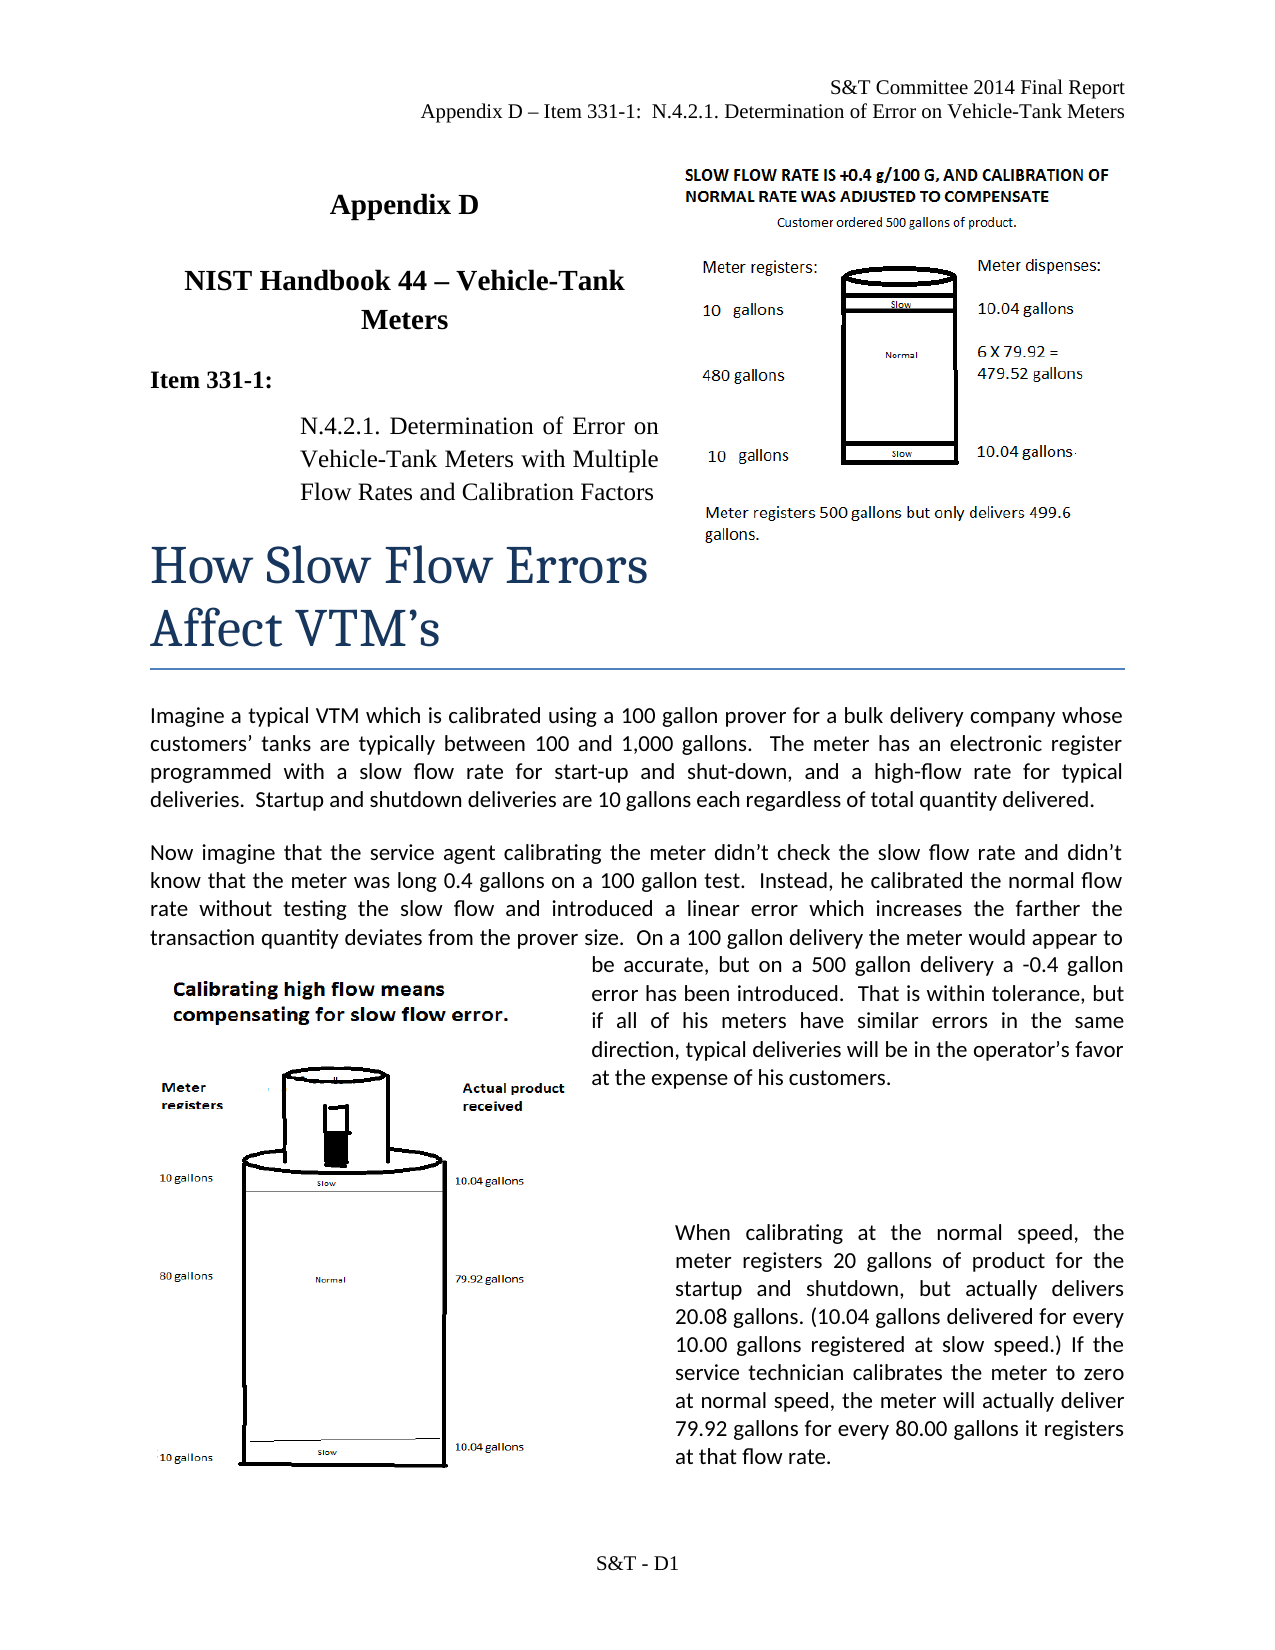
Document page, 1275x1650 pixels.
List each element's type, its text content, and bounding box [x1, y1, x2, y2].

text How Slow Flow Errors Affect VTM’s [150, 535, 1125, 668]
subtitle Item 331-1: [150, 366, 677, 394]
text When calibrating at the normal speed, the meter registers 20 gallons of product for the startup and shutdown, but actually delivers 20.08 gallons. (10.04 gallons delivered for every 10.00 gallons registered at slow speed.) If the service technician calibrates the meter to zero at normal speed, the meter will actually deliver 79.92 gallons for every 80.00 gallons it registers at that flow rate. [675, 1218, 1125, 1470]
picture [154, 965, 573, 1562]
subtitle Appendix D [150, 187, 677, 221]
subtitle NIST Handbook 44 – Vehicle-Tank Meters [150, 263, 677, 336]
picture [677, 150, 1128, 578]
subtitle N.4.2.1. Determination of Error on Vehicle-Tank Meters with Multiple Flow Rates and Calibration Factors [300, 411, 677, 506]
text Imagine a typical VTM which is calibrated using a 100 gallon prover for a bulk delivery company whose customers’ tanks are typically between 100 and 1,000 gallons. The meter has an electronic register programmed with a slow flow rate for start-up and shut-down, and a high-flow rate for typical deliveries. Startup and shutdown deliveries are 10 gallons each regardless of total quantity delivered. [150, 701, 1125, 813]
text Now imagine that the service agent calibrating the meter didn’t check the slow flow rate and didn’t know that the meter was long 0.4 gallons on a 100 gallon test. Instead, he calibrated the normal flow rate without testing the slow flow and introduced a linear error which increases the farther the transaction quantity deviates from the prover size. On a 100 gallon delivery the meter would appear to be accurate, but on a 500 gallon delivery a -0.4 gallon error has been introduced. That is within tolerance, but if all of his meters have similar errors in the same direction, typical deliveries will be in the operator’s favor at the expense of his customers. [150, 838, 1125, 1091]
